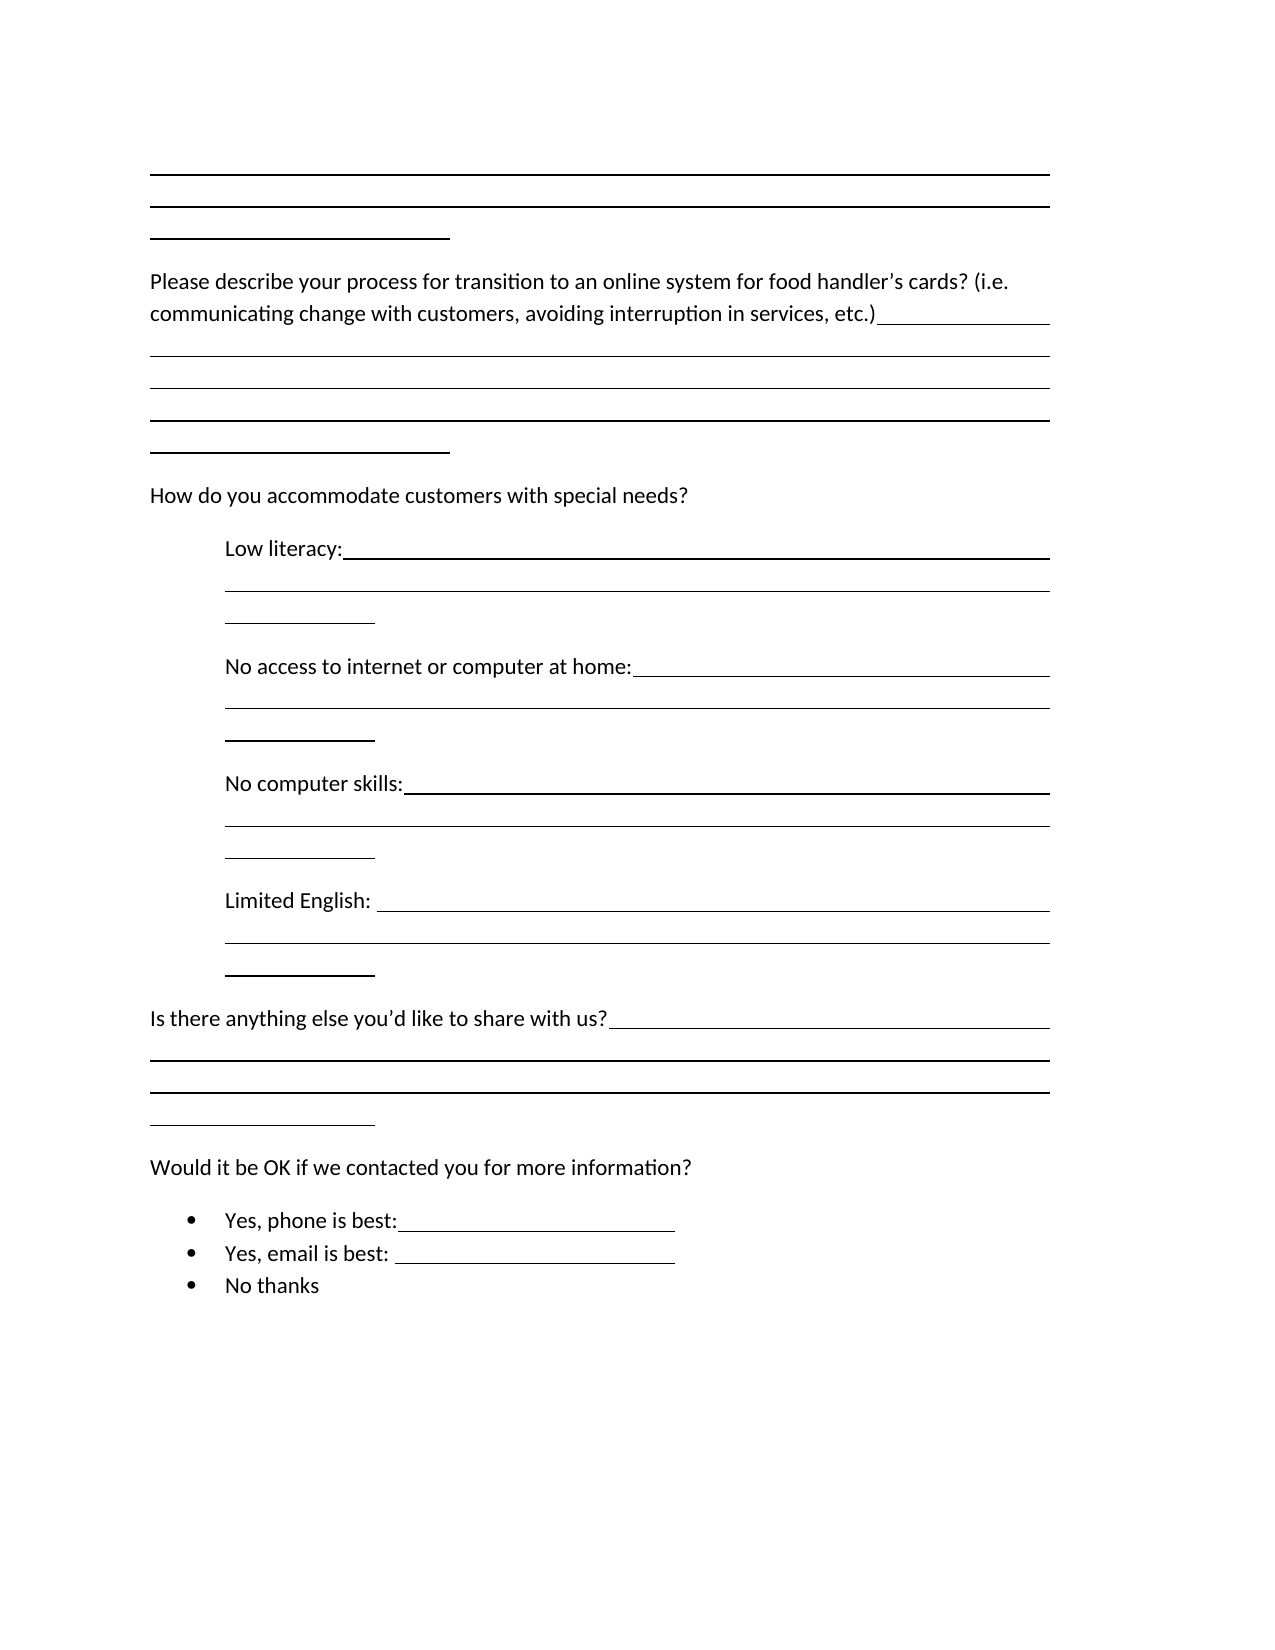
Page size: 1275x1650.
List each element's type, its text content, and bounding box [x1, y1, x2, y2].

text Low literacy: [225, 534, 1125, 627]
text No computer skills: [225, 769, 1125, 862]
text Please describe your process for transition to an online system for food handler’s cards? (i.e. communicating change with customers, avoiding interruption in services, etc.) [150, 267, 1125, 456]
text Would it be OK if we contacted you for more information? [150, 1153, 1125, 1182]
list Yes, phone is best: [187, 1207, 1125, 1234]
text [150, 150, 1125, 242]
text How do you accommodate customers with special needs? [150, 481, 1125, 509]
text Is there anything else you’d like to share with us? [150, 1004, 1125, 1128]
list Yes, email is best: [187, 1239, 1125, 1267]
text Limited English: [225, 887, 1125, 979]
text No access to internet or computer at home: [225, 652, 1125, 744]
list No thanks [187, 1271, 1125, 1299]
